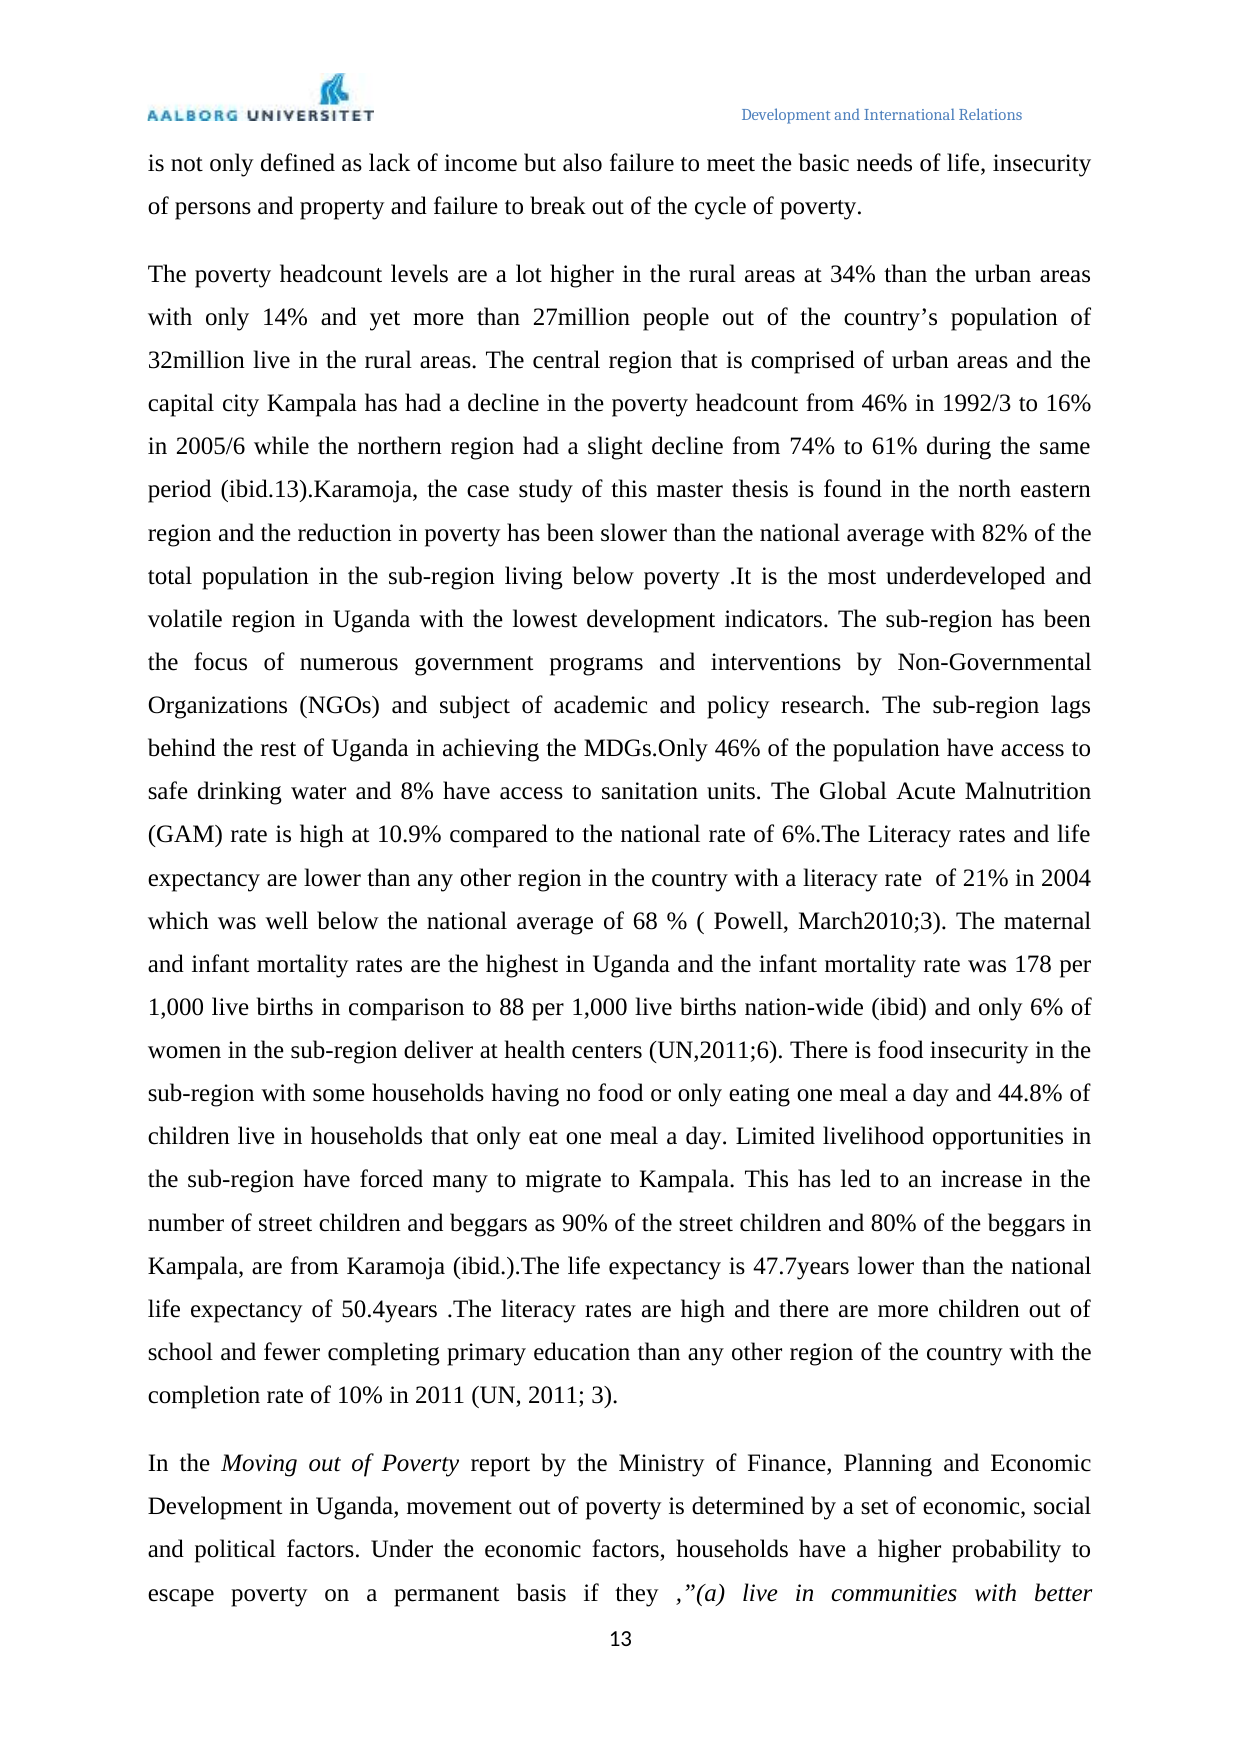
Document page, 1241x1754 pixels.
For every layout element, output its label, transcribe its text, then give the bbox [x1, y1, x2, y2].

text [148, 1448, 1093, 1606]
text The poverty headcount levels are a lot higher in the rural areas at 34% than the urban areas with only 14% and yet more than 27million people out of the country’s population of 32million live in the rural areas. The central region that is comprised of urban areas and the capital city Kampala has had a decline in the poverty headcount from 46% in 1992/3 to 16% in 2005/6 while the northern region had a slight decline from 74% to 61% during the same period (ibid.13).Karamoja, the case study of this master thesis is found in the north eastern region and the reduction in poverty has been slower than the national average with 82% of the total population in the sub-region living below poverty .It is the most underdeveloped and volatile region in Uganda with the lowest development indicators. The sub-region has been the focus of numerous government programs and interventions by Non-Governmental Organizations (NGOs) and subject of academic and policy research. The sub-region lags behind the rest of Uganda in achieving the MDGs.Only 46% of the population have access to safe drinking water and 8% have access to sanitation units. The Global Acute Malnutrition (GAM) rate is high at 10.9% compared to the national rate of 6%.The Literacy rates and life expectancy are lower than any other region in the country with a literacy rate of 21% in 2004 which was well below the national average of 68 % ( Powell, March2010;3). The maternal and infant mortality rates are the highest in Uganda and the infant mortality rate was 178 per 1,000 live births in comparison to 88 per 1,000 live births nation-wide (ibid) and only 6% of women in the sub-region deliver at health centers (UN,2011;6). There is food insecurity in the sub-region with some households having no food or only eating one meal a day and 44.8% of children live in households that only eat one meal a day. Limited livelihood opportunities in the sub-region have forced many to migrate to Kampala. This has led to an increase in the number of street children and beggars as 90% of the street children and 80% of the beggars in Kampala, are from Karamoja (ibid.).The life expectancy is 47.7years lower than the national life expectancy of 50.4years .The literacy rates are high and there are more children out of school and fewer completing primary education than any other region of the country with the completion rate of 10% in 2011 (UN, 2011; 3). [148, 259, 1093, 1409]
picture [147, 73, 374, 121]
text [148, 148, 1093, 219]
